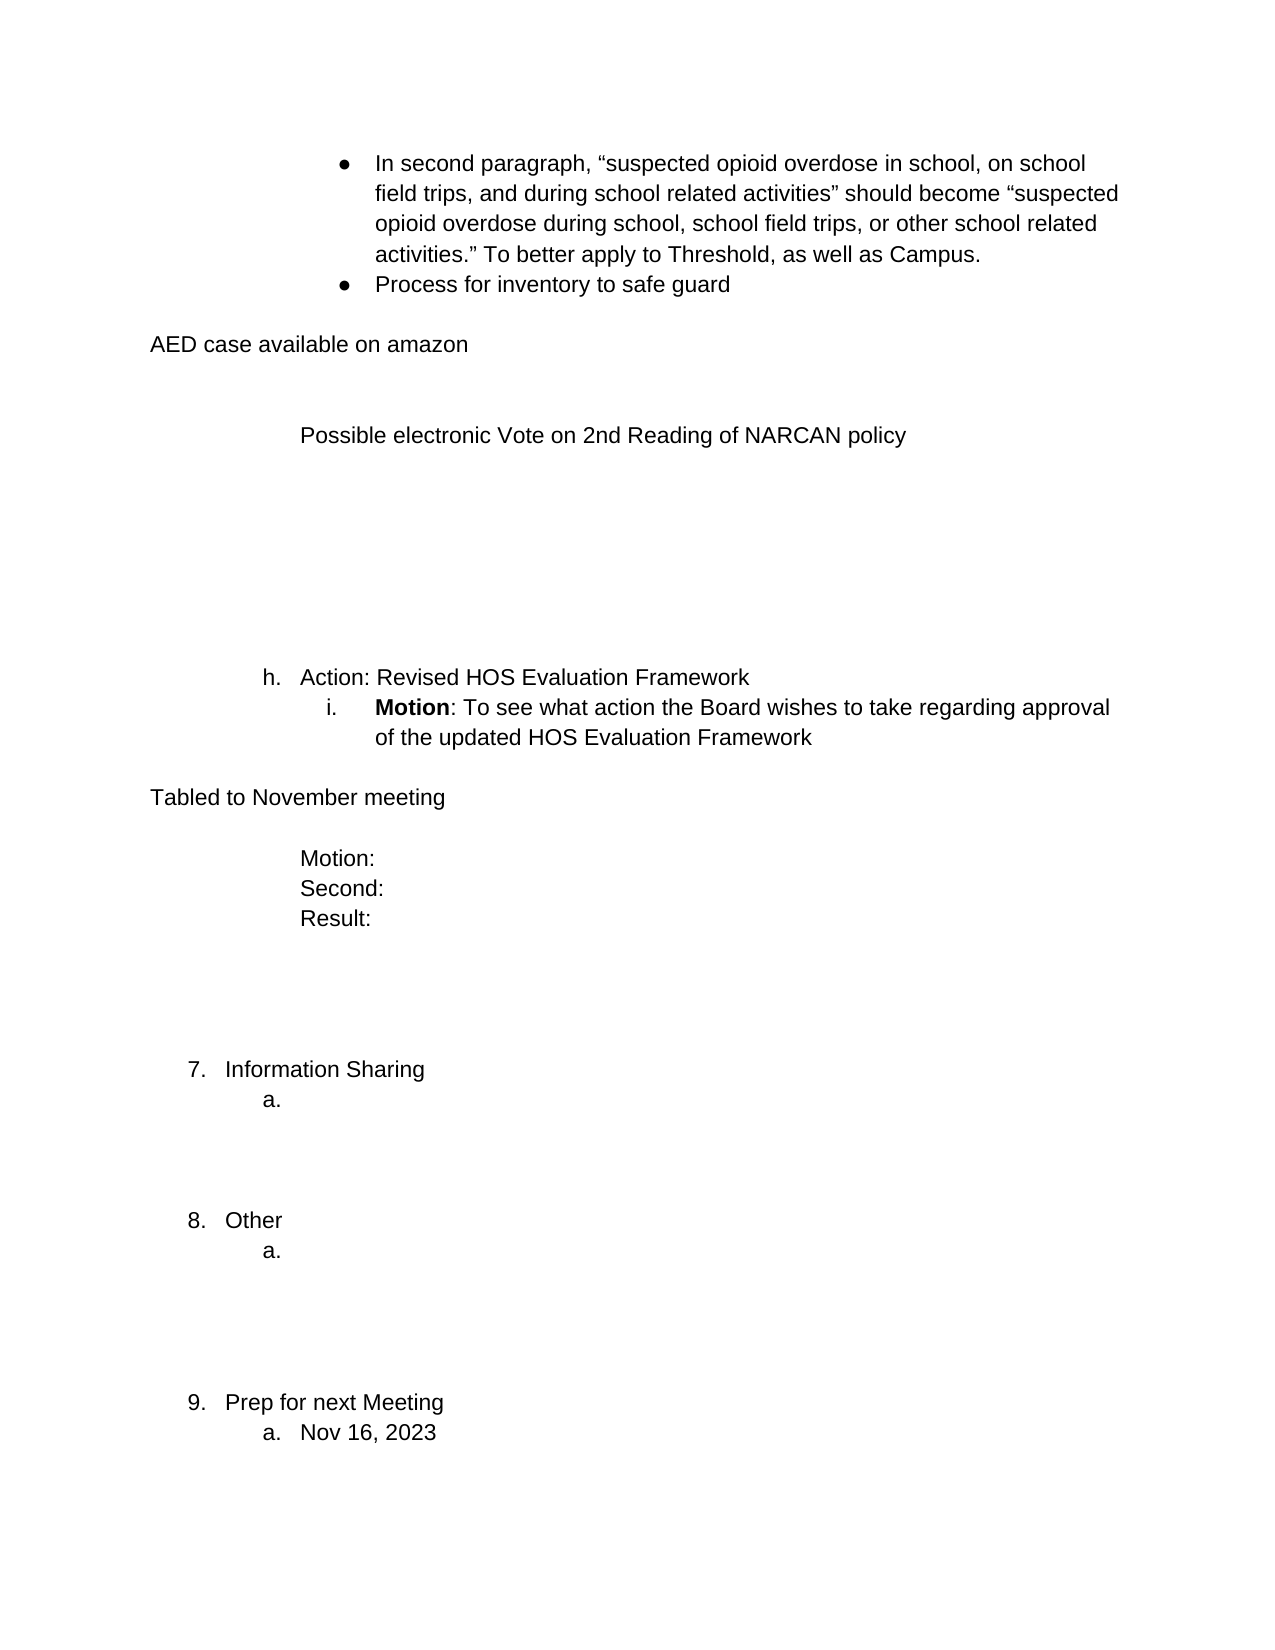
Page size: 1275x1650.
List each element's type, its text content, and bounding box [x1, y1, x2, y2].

list Action: Revised HOS Evaluation Framework [262, 663, 1125, 690]
list Prep for next Meeting [187, 1388, 1125, 1415]
list Motion: To see what action the Board wishes to take regarding approval of the updated HOS Evaluation Framework [337, 694, 1125, 750]
list Process for inventory to safe guard [337, 271, 1125, 297]
text Second: [300, 875, 1125, 901]
text Tabled to November meeting [150, 784, 1125, 811]
text Result: [300, 905, 1125, 932]
list In second paragraph, “suspected opioid overdose in school, on school field trips, and during school related activities” should become “suspected opioid overdose during school, school field trips, or other school related activities.” To better apply to Threshold, as well as Campus. [337, 150, 1125, 267]
text Motion: [300, 845, 1125, 871]
text AED case available on amazon [150, 331, 1125, 358]
text Possible electronic Vote on 2nd Reading of NARCAN policy [300, 422, 1125, 448]
list Nov 16, 2023 [262, 1419, 1125, 1445]
list Information Sharing [187, 1056, 1125, 1083]
list Other [187, 1207, 1125, 1234]
